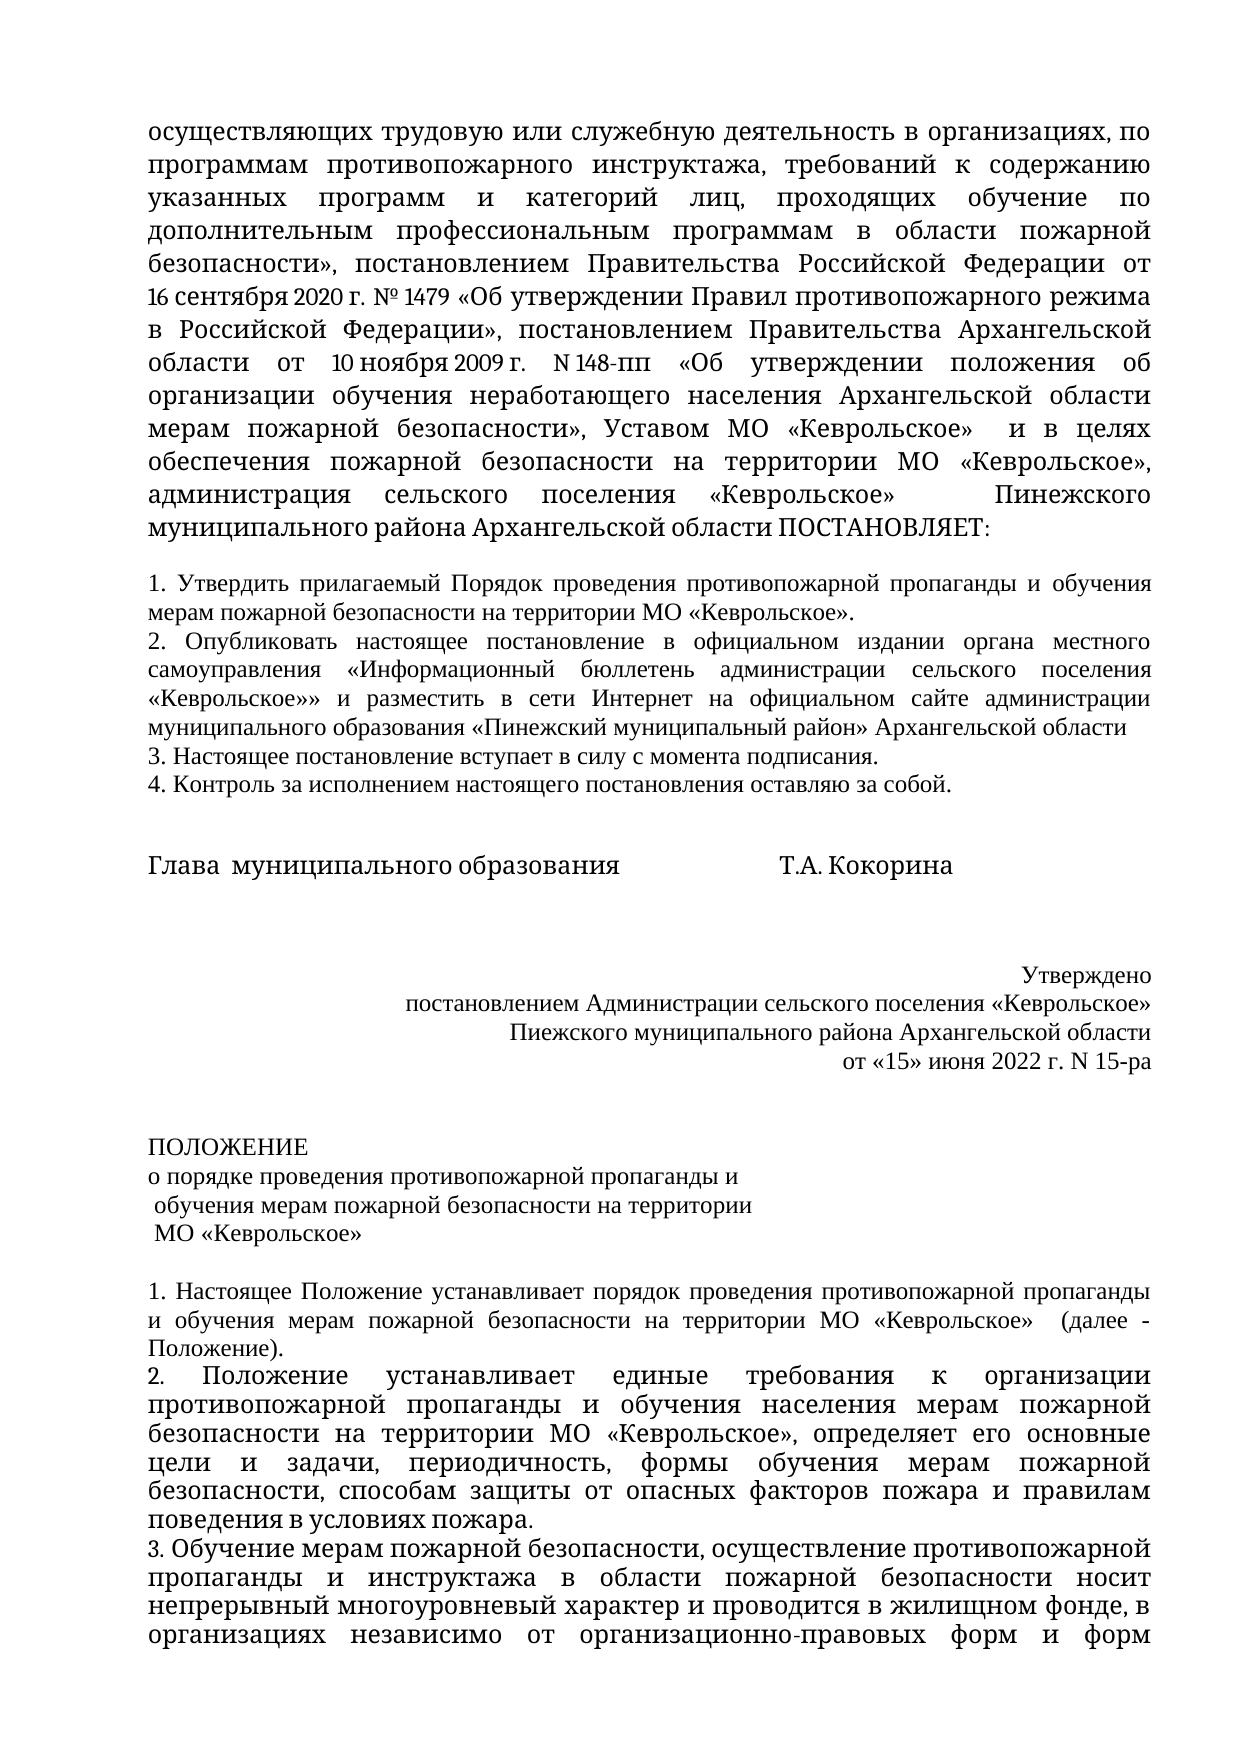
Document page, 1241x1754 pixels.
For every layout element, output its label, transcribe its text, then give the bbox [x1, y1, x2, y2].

text от «15» июня 2022 г. N 15-ра [148, 1046, 1152, 1075]
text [148, 118, 1152, 543]
text 1. Настоящее Положение устанавливает порядок проведения противопожарной пропаганды и обучения мерам пожарной безопасности на территории МО «Кеврольское» (далее - Положение). [148, 1276, 1152, 1362]
text 3. Настоящее постановление вступает в силу с момента подписания. [148, 741, 1152, 769]
text Утверждено [148, 960, 1152, 988]
text о порядке проведения противопожарной пропаганды и [148, 1161, 1152, 1190]
text ПОЛОЖЕНИЕ [148, 1132, 1152, 1161]
text МО «Кеврольское» [148, 1218, 1152, 1247]
text Глава муниципального образования Т.А. Кокорина [148, 852, 1152, 881]
text 4. Контроль за исполнением настоящего постановления оставляю за собой. [148, 769, 1152, 798]
text Пиежского муниципального района Архангельской области [148, 1017, 1152, 1046]
text обучения мерам пожарной безопасности на территории [148, 1190, 1152, 1218]
text 1. Утвердить прилагаемый Порядок проведения противопожарной пропаганды и обучения мерам пожарной безопасности на территории МО «Кеврольское». [148, 568, 1152, 626]
text 2. Положение устанавливает единые требования к организации противопожарной пропаганды и обучения населения мерам пожарной безопасности на территории МО «Кеврольское», определяет его основные цели и задачи, периодичность, формы обучения мерам пожарной безопасности, способам защиты от опасных факторов пожара и правилам поведения в условиях пожара. [148, 1362, 1152, 1535]
text 2. Опубликовать настоящее постановление в официальном издании органа местного самоуправления «Информационный бюллетень администрации сельского поселения «Кеврольское»» и разместить в сети Интернет на официальном сайте администрации муниципального образования «Пинежский муниципальный район» Архангельской области [148, 626, 1152, 741]
text постановлением Администрации сельского поселения «Кеврольское» [148, 988, 1152, 1017]
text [148, 1535, 1152, 1650]
